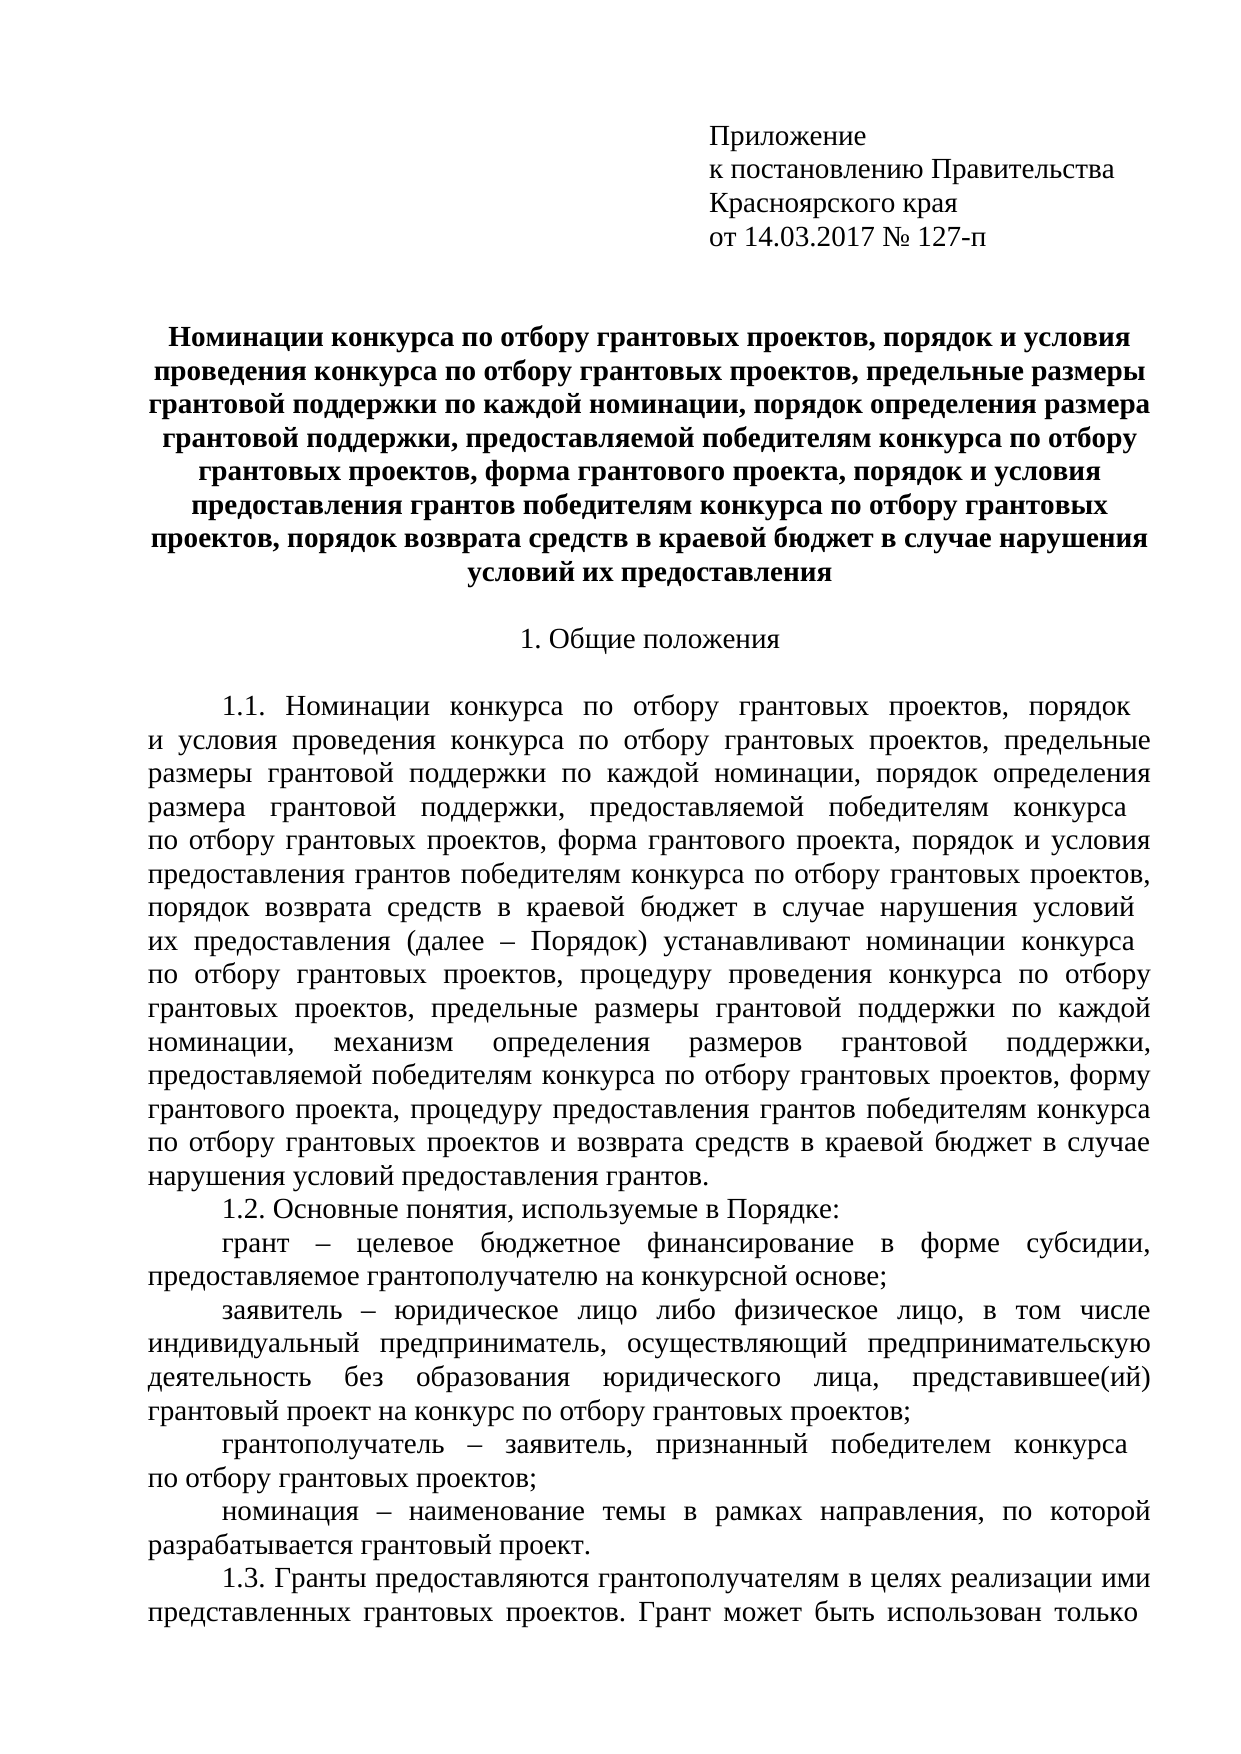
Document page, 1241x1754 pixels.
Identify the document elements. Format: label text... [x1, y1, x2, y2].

text 1.1. Номинации конкурса по отбору грантовых проектов, порядок и условия проведения конкурса по отбору грантовых проектов, предельные размеры грантовой поддержки по каждой номинации, порядок определения размера грантовой поддержки, предоставляемой победителям конкурса по отбору грантовых проектов, форма грантового проекта, порядок и условия предоставления грантов победителям конкурса по отбору грантовых проектов, порядок возврата средств в краевой бюджет в случае нарушения условий их предоставления (далее – Порядок) устанавливают номинации конкурса по отбору грантовых проектов, процедуру проведения конкурса по отбору грантовых проектов, предельные размеры грантовой поддержки по каждой номинации, механизм определения размеров грантовой поддержки, предоставляемой победителям конкурса по отбору грантовых проектов, форму грантового проекта, процедуру предоставления грантов победителям конкурса по отбору грантовых проектов и возврата средств в краевой бюджет в случае нарушения условий предоставления грантов. [148, 688, 1152, 1191]
text грантополучатель – заявитель, признанный победителем конкурса по отбору грантовых проектов; [148, 1426, 1152, 1493]
text 1.2. Основные понятия, используемые в Порядке: [148, 1191, 1152, 1225]
text 1. Общие положения [148, 621, 1152, 655]
text грант – целевое бюджетное финансирование в форме субсидии, предоставляемое грантополучателю на конкурсной основе; [148, 1225, 1152, 1292]
text номинация – наименование темы в рамках направления, по которой разрабатывается грантовый проект. [148, 1493, 1152, 1560]
text к постановлению Правительства Красноярского края [709, 152, 1152, 219]
text от 14.03.2017 № 127-п [709, 219, 1152, 252]
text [148, 1560, 1152, 1627]
text Приложение [709, 118, 1152, 152]
text заявитель – юридическое лицо либо физическое лицо, в том числе индивидуальный предприниматель, осуществляющий предпринимательскую деятельность без образования юридического лица, представившее(ий) грантовый проект на конкурс по отбору грантовых проектов; [148, 1292, 1152, 1426]
text Номинации конкурса по отбору грантовых проектов, порядок и условия проведения конкурса по отбору грантовых проектов, предельные размеры грантовой поддержки по каждой номинации, порядок определения размера грантовой поддержки, предоставляемой победителям конкурса по отбору грантовых проектов, форма грантового проекта, порядок и условия предоставления грантов победителям конкурса по отбору грантовых проектов, порядок возврата средств в краевой бюджет в случае нарушения условий их предоставления [148, 319, 1152, 588]
